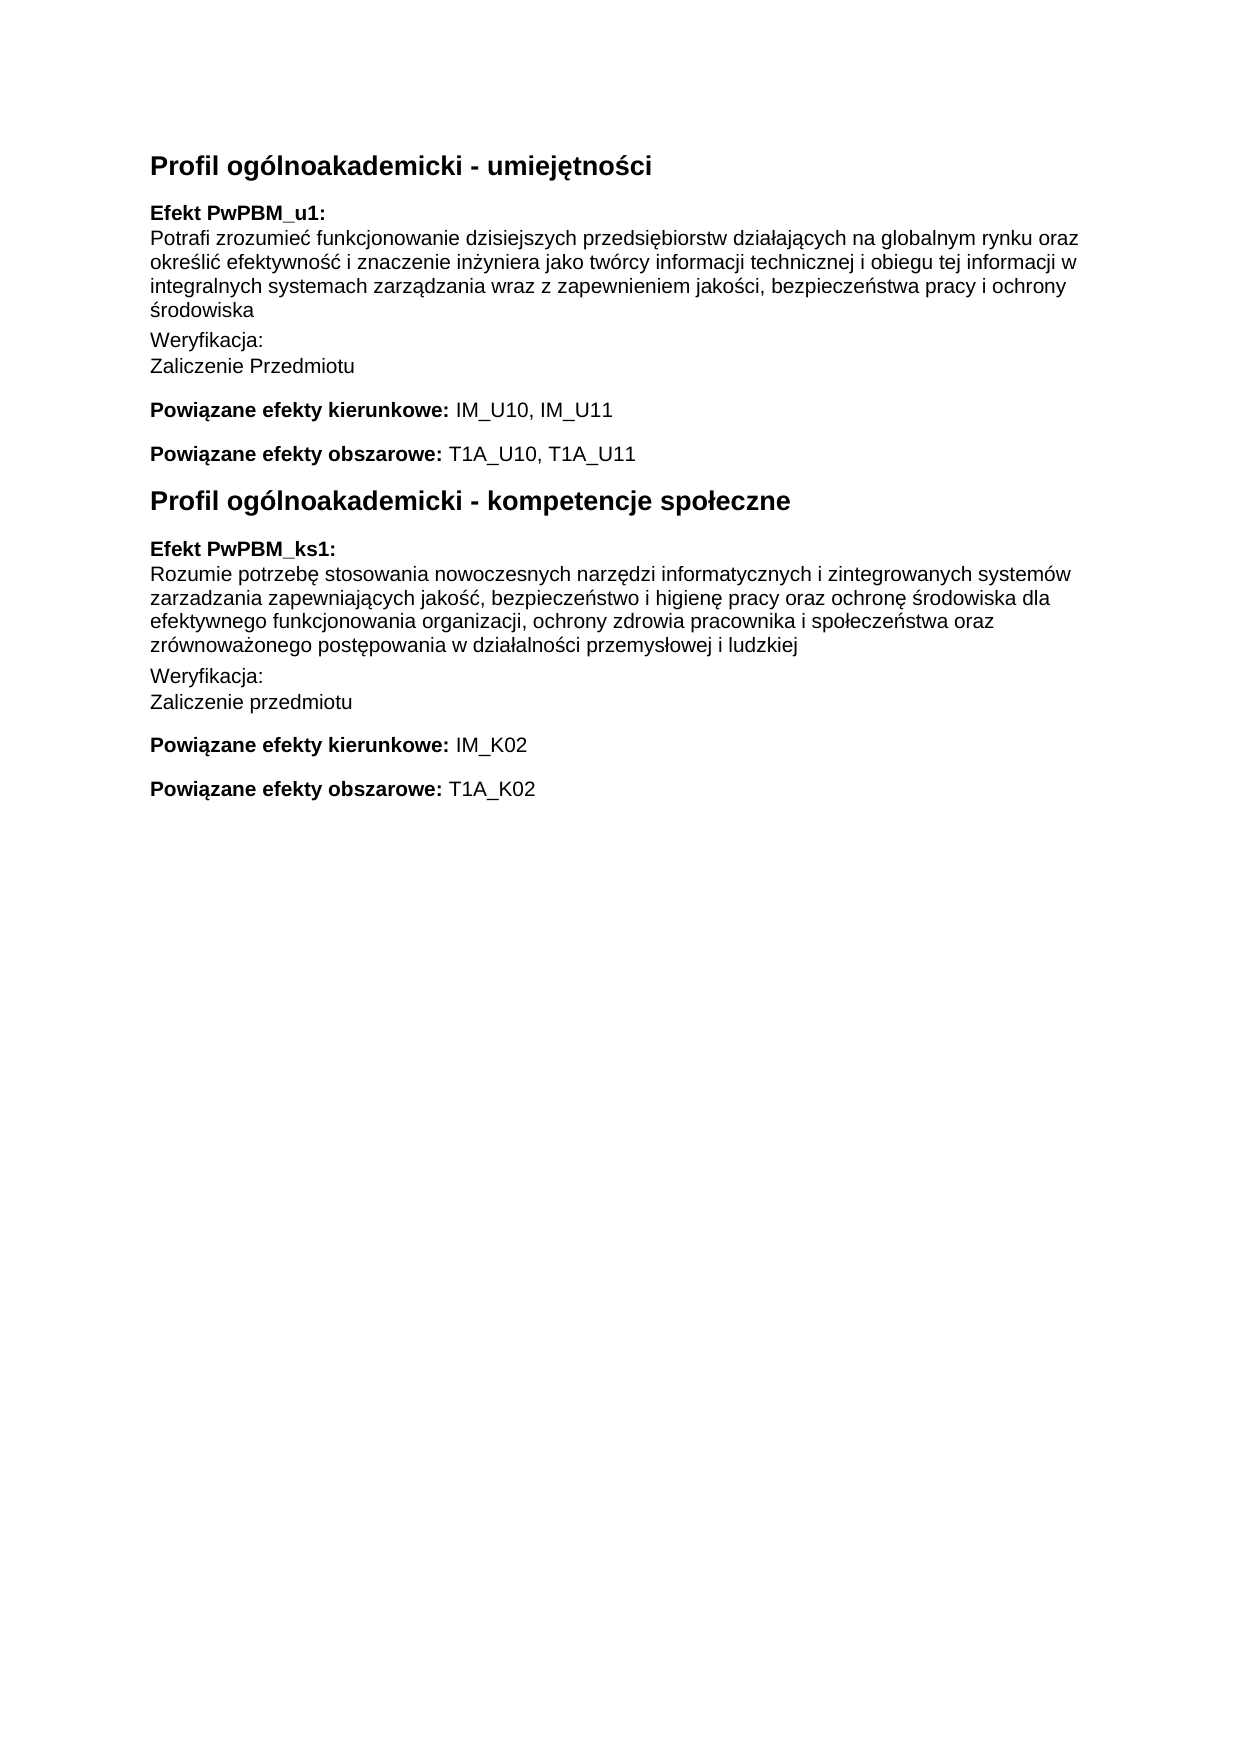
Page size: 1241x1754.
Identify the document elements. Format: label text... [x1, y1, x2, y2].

text Powiązane efekty obszarowe: T1A_U10, T1A_U11 [150, 442, 1090, 466]
text Zaliczenie przedmiotu [150, 689, 1090, 713]
text Weryfikacja: [150, 328, 1090, 352]
text Powiązane efekty kierunkowe: IM_U10, IM_U11 [150, 398, 1090, 422]
text Potrafi zrozumieć funkcjonowanie dzisiejszych przedsiębiorstw działających na globalnym rynku oraz określić efektywność i znaczenie inżyniera jako twórcy informacji technicznej i obiegu tej informacji w integralnych systemach zarządzania wraz z zapewnieniem jakości, bezpieczeństwa pracy i ochrony środowiska [150, 226, 1090, 322]
text Powiązane efekty obszarowe: T1A_K02 [150, 777, 1090, 801]
text Efekt PwPBM_u1: [150, 201, 1090, 225]
subtitle Profil ogólnoakademicki - umiejętności [150, 150, 1090, 181]
text Rozumie potrzebę stosowania nowoczesnych narzędzi informatycznych i zintegrowanych systemów zarzadzania zapewniających jakość, bezpieczeństwo i higienę pracy oraz ochronę środowiska dla efektywnego funkcjonowania organizacji, ochrony zdrowia pracownika i społeczeństwa oraz zrównoważonego postępowania w działalności przemysłowej i ludzkiej [150, 561, 1090, 657]
text Zaliczenie Przedmiotu [150, 354, 1090, 378]
text Powiązane efekty kierunkowe: IM_K02 [150, 733, 1090, 757]
text Weryfikacja: [150, 663, 1090, 687]
text Efekt PwPBM_ks1: [150, 536, 1090, 560]
subtitle Profil ogólnoakademicki - kompetencje społeczne [150, 485, 1090, 517]
